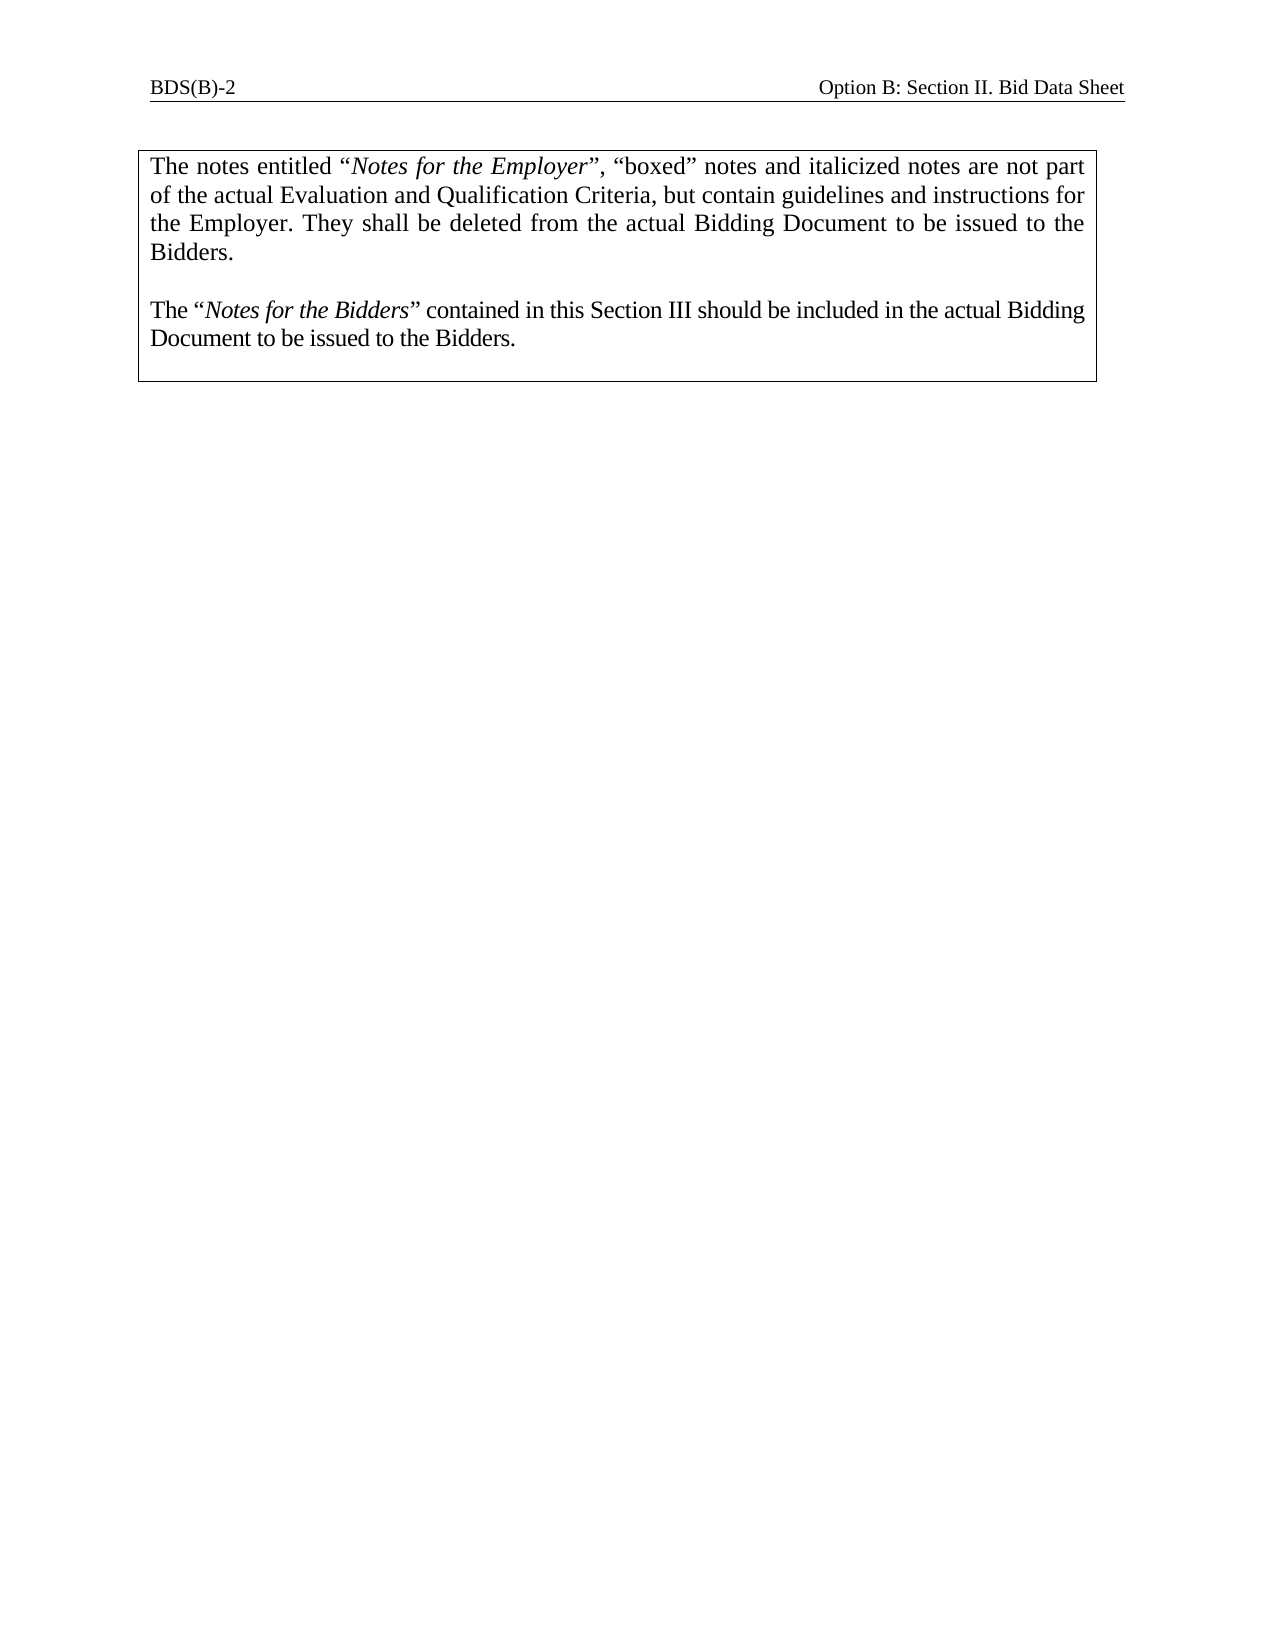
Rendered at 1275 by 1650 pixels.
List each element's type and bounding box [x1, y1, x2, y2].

table_header [139, 151, 1096, 381]
